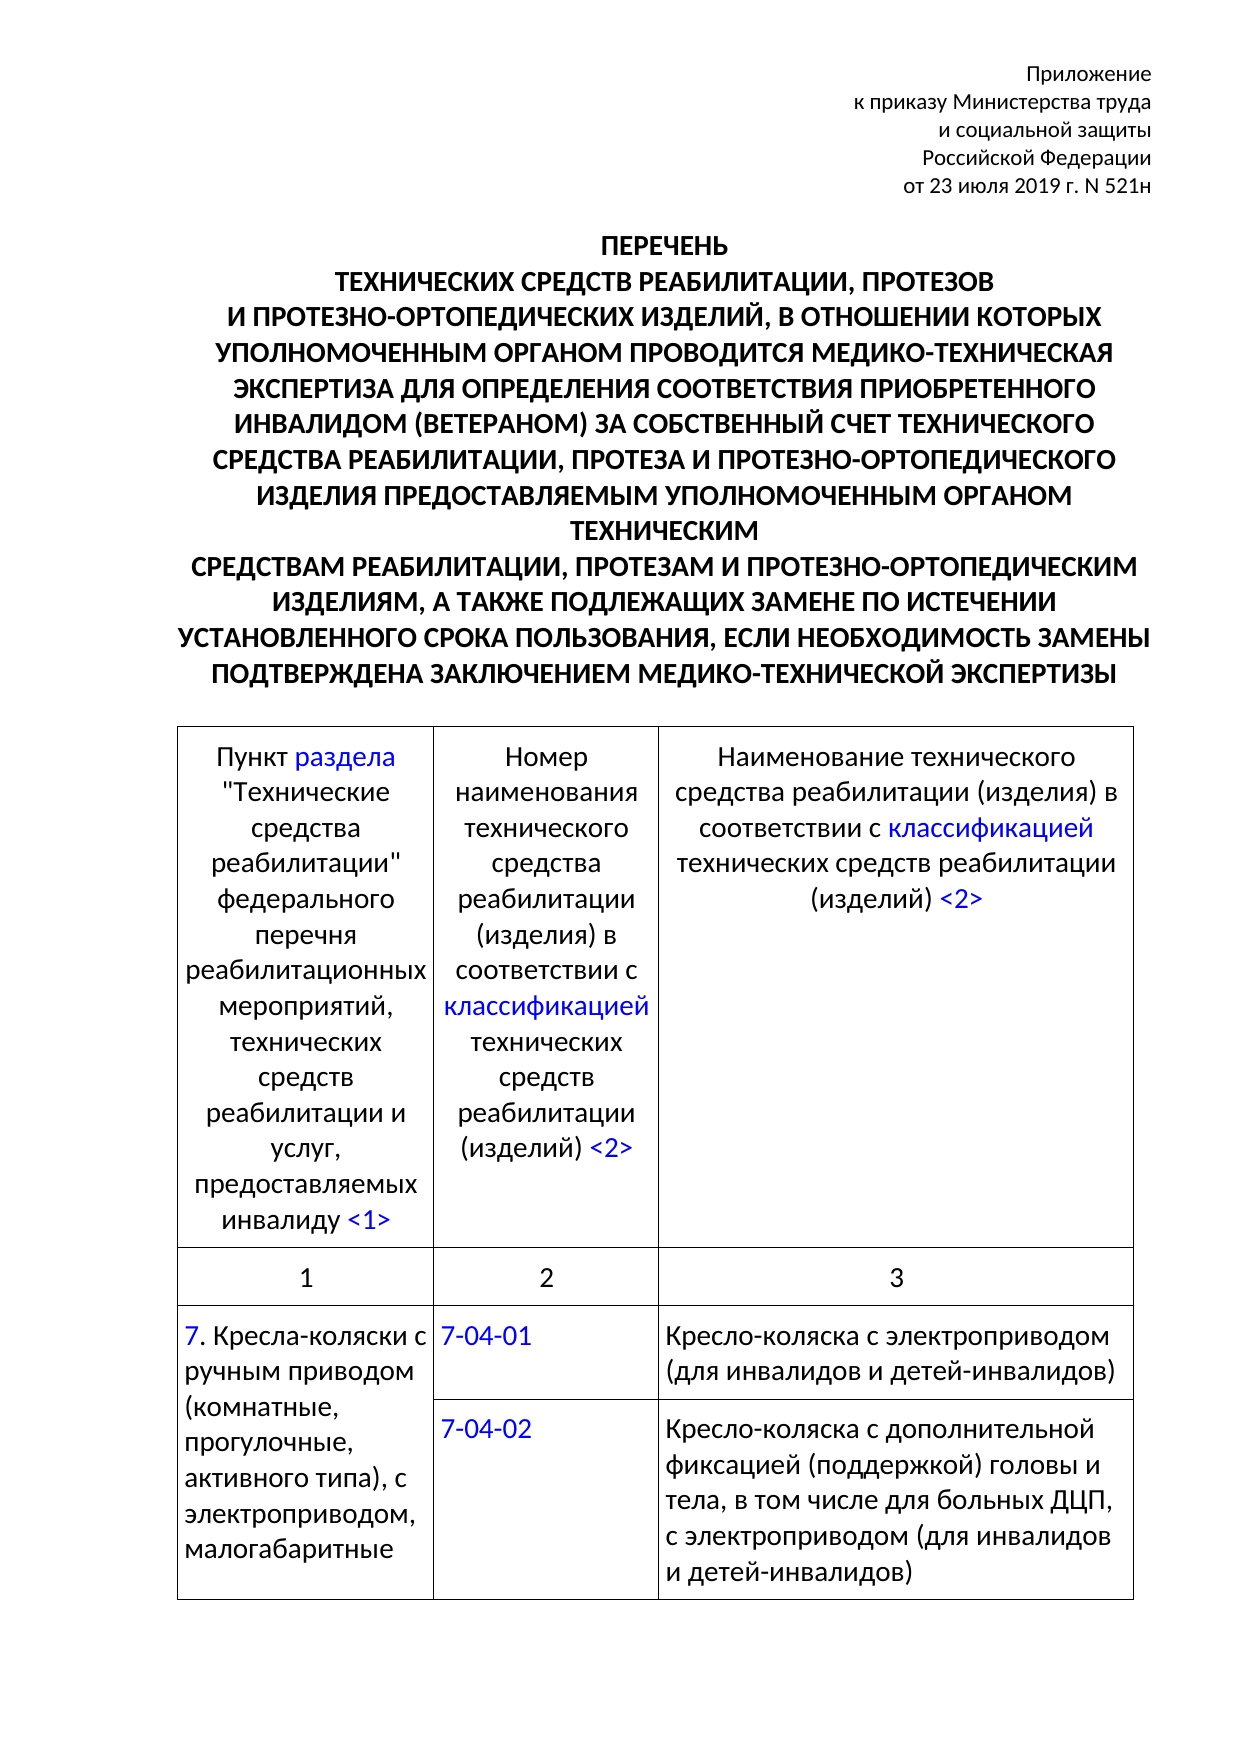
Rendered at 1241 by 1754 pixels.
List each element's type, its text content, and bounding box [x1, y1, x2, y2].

title УПОЛНОМОЧЕННЫМ ОРГАНОМ ПРОВОДИТСЯ МЕДИКО-ТЕХНИЧЕСКАЯ [177, 334, 1152, 370]
title ИЗДЕЛИЯ ПРЕДОСТАВЛЯЕМЫМ УПОЛНОМОЧЕННЫМ ОРГАНОМ ТЕХНИЧЕСКИМ [177, 477, 1152, 548]
title ЭКСПЕРТИЗА ДЛЯ ОПРЕДЕЛЕНИЯ СООТВЕТСТВИЯ ПРИОБРЕТЕННОГО [177, 370, 1152, 405]
table_cell Кресло-коляска с дополнительной фиксацией (поддержкой) головы и тела, в том числе для больных ДЦП, с электроприводом (для инвалидов и детей-инвалидов) [659, 1400, 1133, 1599]
text к приказу Министерства труда [177, 87, 1152, 115]
title УСТАНОВЛЕННОГО СРОКА ПОЛЬЗОВАНИЯ, ЕСЛИ НЕОБХОДИМОСТЬ ЗАМЕНЫ [177, 619, 1152, 655]
title ТЕХНИЧЕСКИХ СРЕДСТВ РЕАБИЛИТАЦИИ, ПРОТЕЗОВ [177, 263, 1152, 298]
table_header Пункт раздела "Технические средства реабилитации" федерального перечня реабилитационных мероприятий, технических средств реабилитации и услуг, предоставляемых инвалиду <1> [178, 727, 433, 1247]
title И ПРОТЕЗНО-ОРТОПЕДИЧЕСКИХ ИЗДЕЛИЙ, В ОТНОШЕНИИ КОТОРЫХ [177, 298, 1152, 334]
table_cell 7. Кресла-коляски с ручным приводом (комнатные, прогулочные, активного типа), с электроприводом, малогабаритные [178, 1306, 433, 1599]
table_cell 2 [434, 1248, 658, 1305]
title СРЕДСТВАМ РЕАБИЛИТАЦИИ, ПРОТЕЗАМ И ПРОТЕЗНО-ОРТОПЕДИЧЕСКИМ [177, 548, 1152, 583]
table_header Наименование технического средства реабилитации (изделия) в соответствии с классификацией технических средств реабилитации (изделий) <2> [659, 727, 1133, 1247]
table_cell 7-04-01 [434, 1306, 658, 1398]
text Российской Федерации [177, 143, 1152, 171]
title ИНВАЛИДОМ (ВЕТЕРАНОМ) ЗА СОБСТВЕННЫЙ СЧЕТ ТЕХНИЧЕСКОГО [177, 405, 1152, 441]
text от 23 июля 2019 г. N 521н [177, 171, 1152, 199]
text и социальной защиты [177, 115, 1152, 143]
title СРЕДСТВА РЕАБИЛИТАЦИИ, ПРОТЕЗА И ПРОТЕЗНО-ОРТОПЕДИЧЕСКОГО [177, 441, 1152, 477]
table_cell 7-04-02 [434, 1400, 658, 1599]
table_header Номер наименования технического средства реабилитации (изделия) в соответствии с классификацией технических средств реабилитации (изделий) <2> [434, 727, 658, 1247]
title ПЕРЕЧЕНЬ [177, 227, 1152, 263]
text Приложение [177, 59, 1152, 87]
table_cell Кресло-коляска с электроприводом (для инвалидов и детей-инвалидов) [659, 1306, 1133, 1398]
title ПОДТВЕРЖДЕНА ЗАКЛЮЧЕНИЕМ МЕДИКО-ТЕХНИЧЕСКОЙ ЭКСПЕРТИЗЫ [177, 655, 1152, 690]
title ИЗДЕЛИЯМ, А ТАКЖЕ ПОДЛЕЖАЩИХ ЗАМЕНЕ ПО ИСТЕЧЕНИИ [177, 583, 1152, 619]
table_cell 1 [178, 1248, 433, 1305]
table_cell 3 [659, 1248, 1133, 1305]
